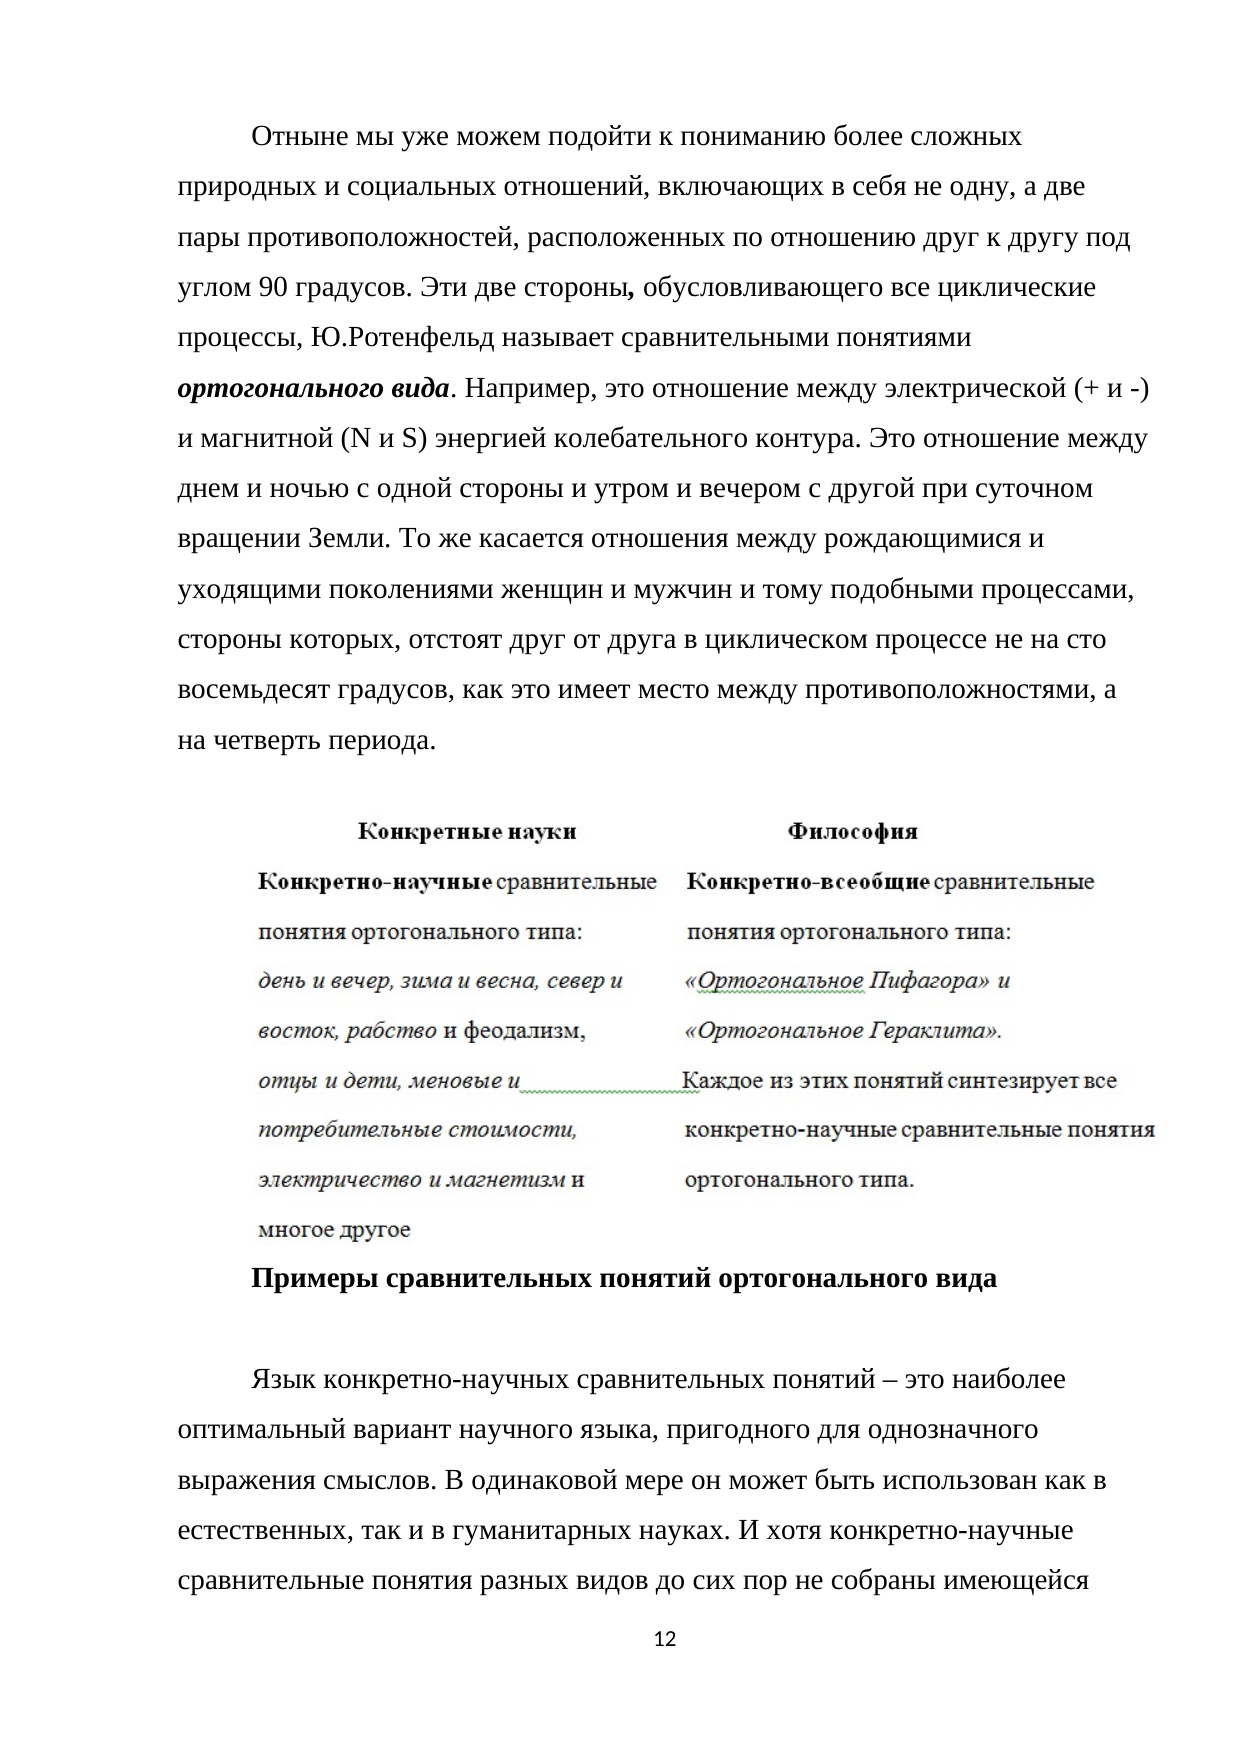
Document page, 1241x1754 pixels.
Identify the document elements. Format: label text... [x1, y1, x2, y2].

list Примеры сравнительных понятий ортогонального вида [177, 1261, 1152, 1294]
list Отныне мы уже можем подойти к пониманию более сложных природных и социальных отношений, включающих в себя не одну, а две пары противоположностей, расположенных по отношению друг к другу под углом 90 градусов. Эти две стороны, обусловливающего все циклические процессы, Ю.Ротенфельд называет сравнительными понятиями ортогонального вида. Например, это отношение между электрической (+ и -) и магнитной (N и S) энергией колебательного контура. Это отношение между днем и ночью с одной стороны и утром и вечером с другой при суточном вращении Земли. То же касается отношения между рождающимися и уходящими поколениями женщин и мужчин и тому подобными процессами, стороны которых, отстоят друг от друга в циклическом процессе не на сто восемьдесят градусов, как это имеет место между противоположностями, а на четверть периода. [177, 118, 1152, 755]
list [177, 1361, 1152, 1596]
picture [251, 814, 1165, 1247]
